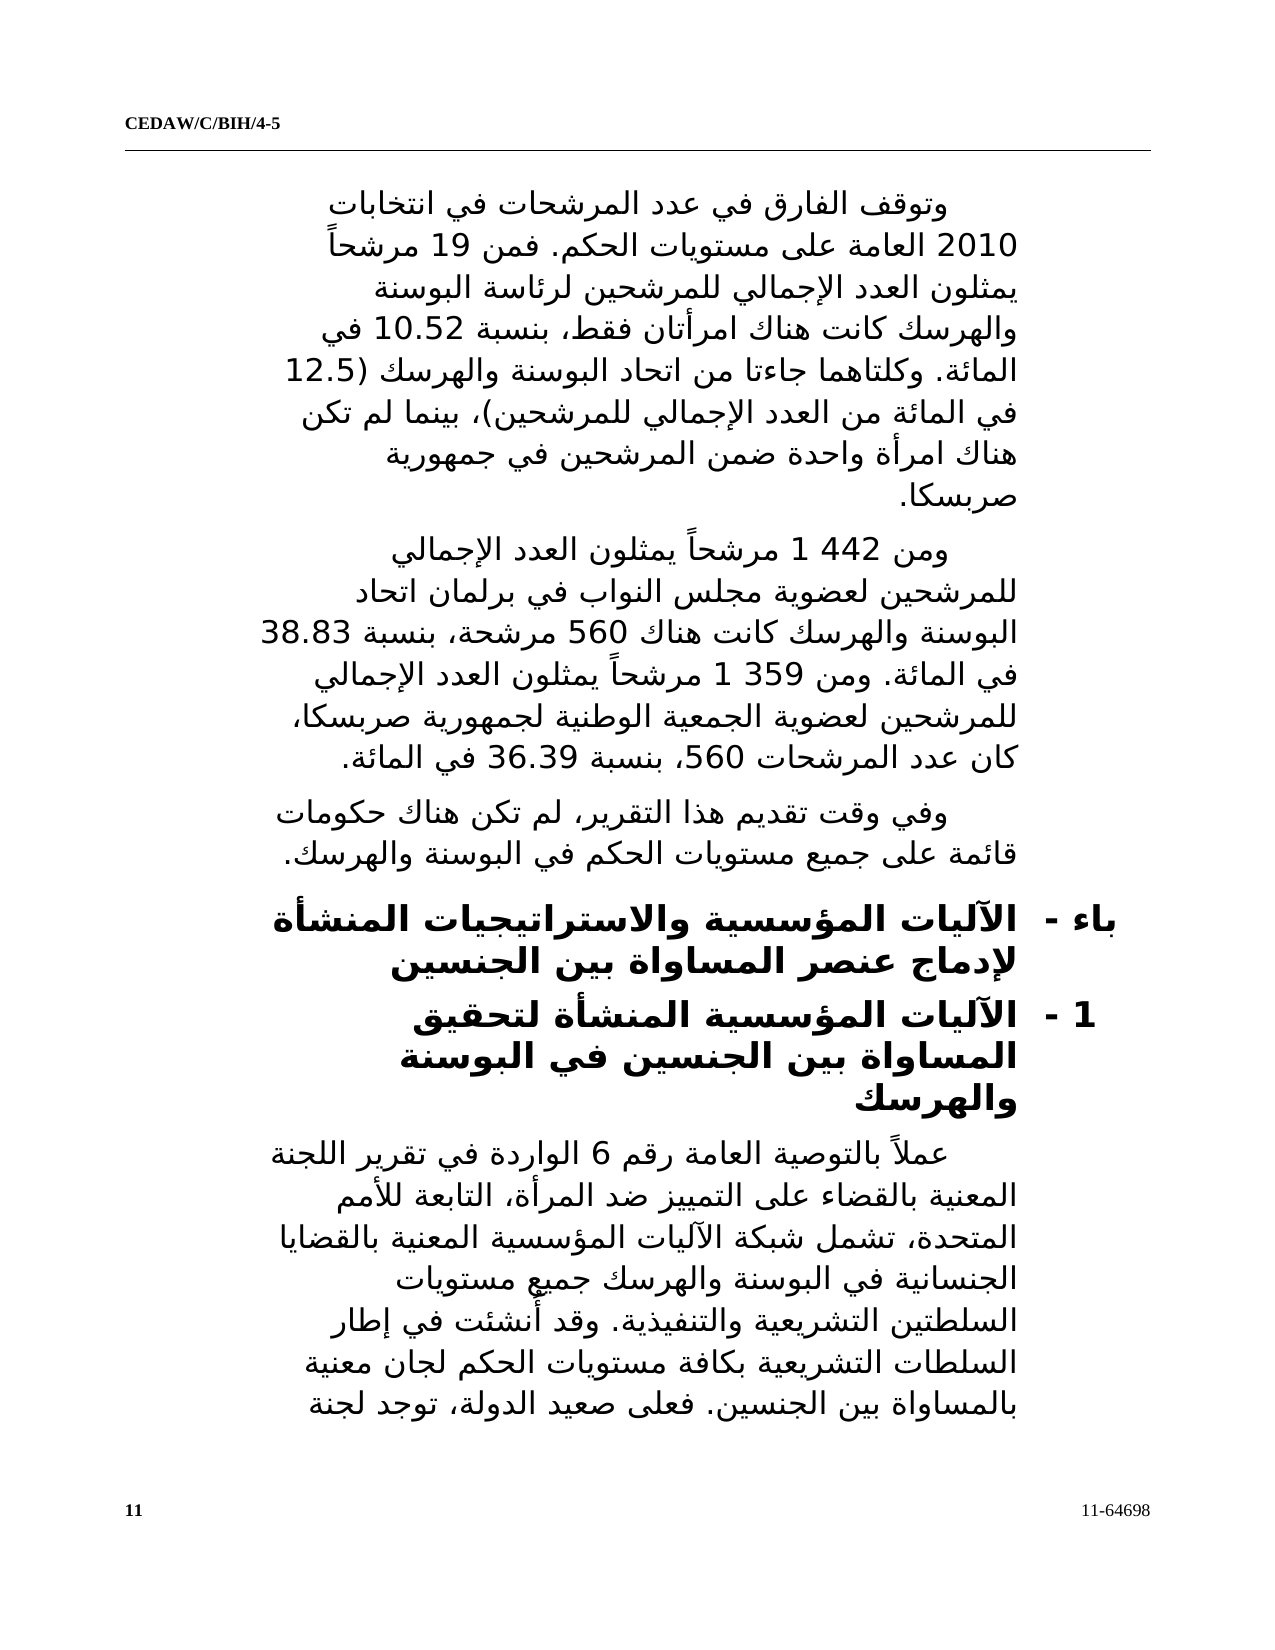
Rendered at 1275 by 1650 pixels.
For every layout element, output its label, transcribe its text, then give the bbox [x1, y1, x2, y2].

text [256, 1131, 1018, 1423]
text ومن 442 1 مرشحاً يمثلون العدد الإجمالي للمرشحين لعضوية مجلس النواب في برلمان اتحاد البوسنة والهرسك كانت هناك 560 مرشحة، بنسبة 38.83 في المائة. ومن 359 1 مرشحاً يمثلون العدد الإجمالي للمرشحين لعضوية الجمعية الوطنية لجمهورية صربسكا، كان عدد المرشحات 560، بنسبة 36.39 في المائة. [256, 527, 1018, 777]
text 1 - الآليات المؤسسية المنشأة لتحقيق المساواة بين الجنسين في البوسنة والهرسك [256, 994, 1151, 1119]
text وتوقف الفارق في عدد المرشحات في انتخابات 2010 العامة على مستويات الحكم. فمن 19 مرشحاً يمثلون العدد الإجمالي للمرشحين لرئاسة البوسنة والهرسك كانت هناك امرأتان فقط، بنسبة 10.52 في المائة. وكلتاهما جاءتا من اتحاد البوسنة والهرسك (12.5 في المائة من العدد الإجمالي للمرشحين)، بينما لم تكن هناك امرأة واحدة ضمن المرشحين في جمهورية صربسكا. [256, 181, 1018, 515]
text باء - الآليات المؤسسية والاستراتيجيات المنشأة لإدماج عنصر المساواة بين الجنسين [256, 898, 1151, 981]
text وفي وقت تقديم هذا التقرير، لم تكن هناك حكومات قائمة على جميع مستويات الحكم في البوسنة والهرسك. [256, 790, 1018, 873]
